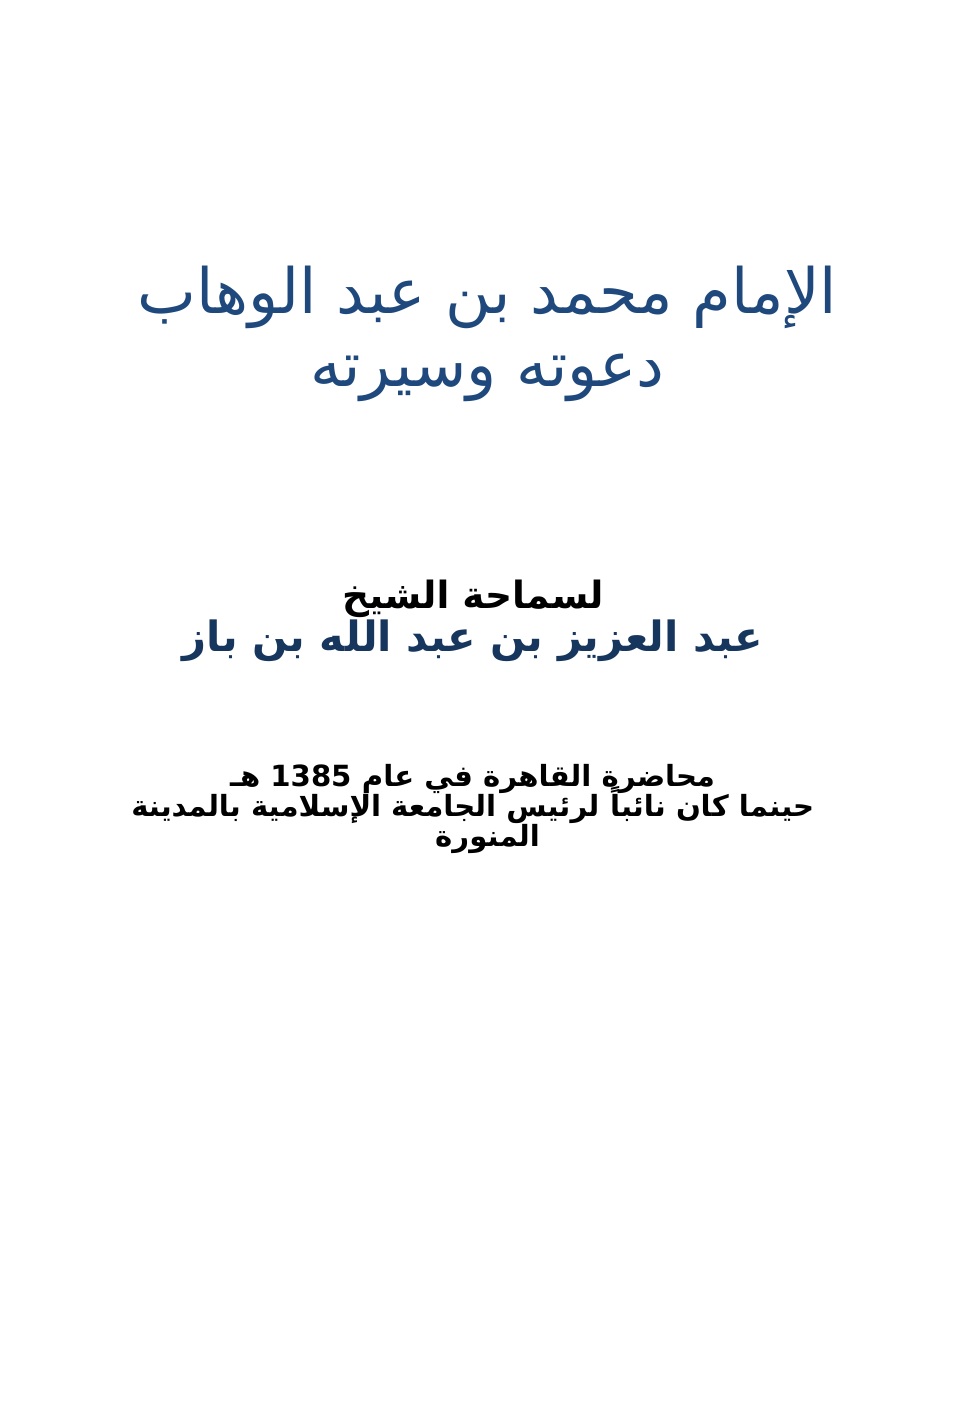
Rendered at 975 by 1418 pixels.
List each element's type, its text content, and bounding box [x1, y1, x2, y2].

text لسماحة الشيخ [89, 577, 886, 616]
text عبد العزيز بن عبد الله بن باز [89, 616, 886, 660]
text حينما كان نائباً لرئيس الجامعة الإسلامية بالمدينة المنورة [89, 792, 886, 854]
text الإمام محمد بن عبد الوهاب دعوته وسيرته [89, 256, 886, 402]
text محاضرة القاهرة في عام 1385 هـ [89, 762, 886, 792]
